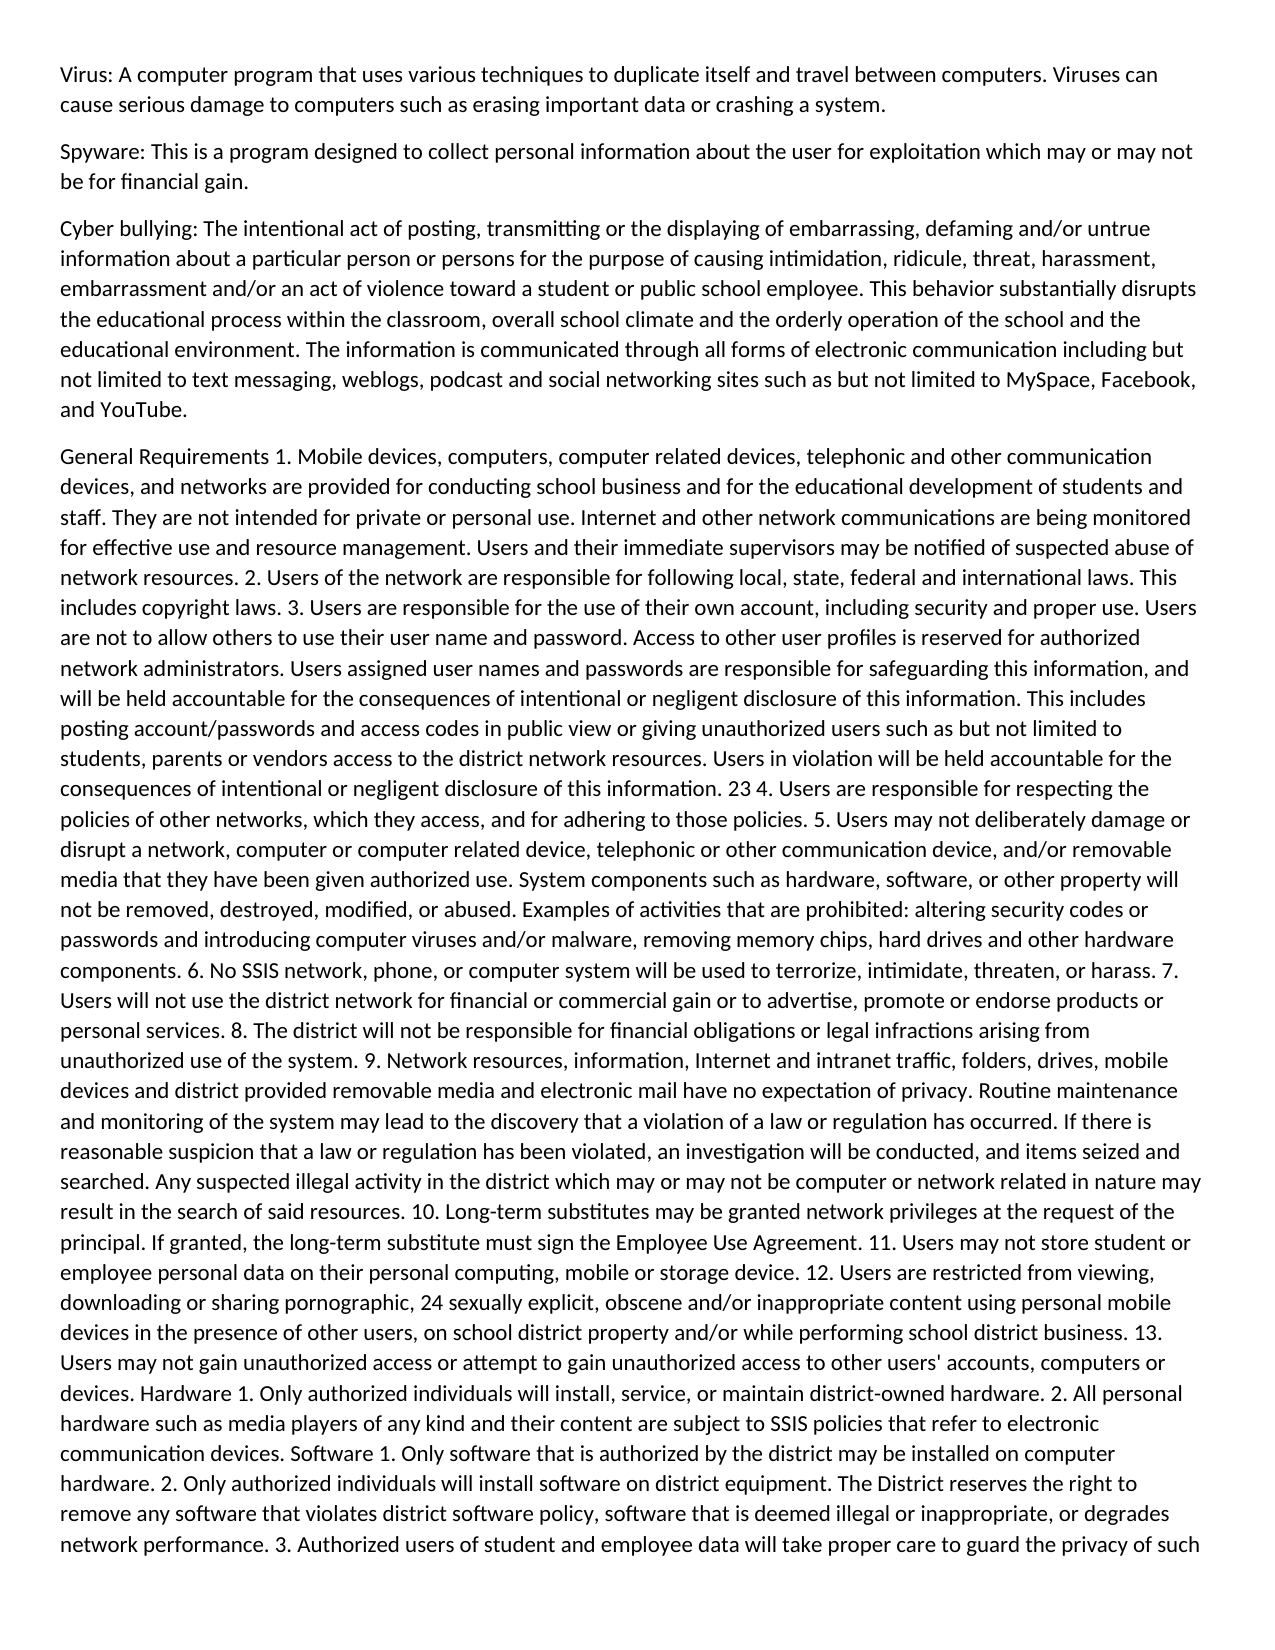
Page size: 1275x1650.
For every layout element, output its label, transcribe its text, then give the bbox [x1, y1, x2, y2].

text Spyware: This is a program designed to collect personal information about the user for exploitation which may or may not be for financial gain. [60, 137, 1215, 195]
text Cyber bullying: The intentional act of posting, transmitting or the displaying of embarrassing, defaming and/or untrue information about a particular person or persons for the purpose of causing intimidation, ridicule, threat, harassment, embarrassment and/or an act of violence toward a student or public school employee. This behavior substantially disrupts the educational process within the classroom, overall school climate and the orderly operation of the school and the educational environment. The information is communicated through all forms of electronic communication including but not limited to text messaging, weblogs, podcast and social networking sites such as but not limited to MySpace, Facebook, and YouTube. [60, 214, 1215, 423]
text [60, 442, 1215, 1558]
text Virus: A computer program that uses various techniques to duplicate itself and travel between computers. Viruses can cause serious damage to computers such as erasing important data or crashing a system. [60, 60, 1215, 118]
